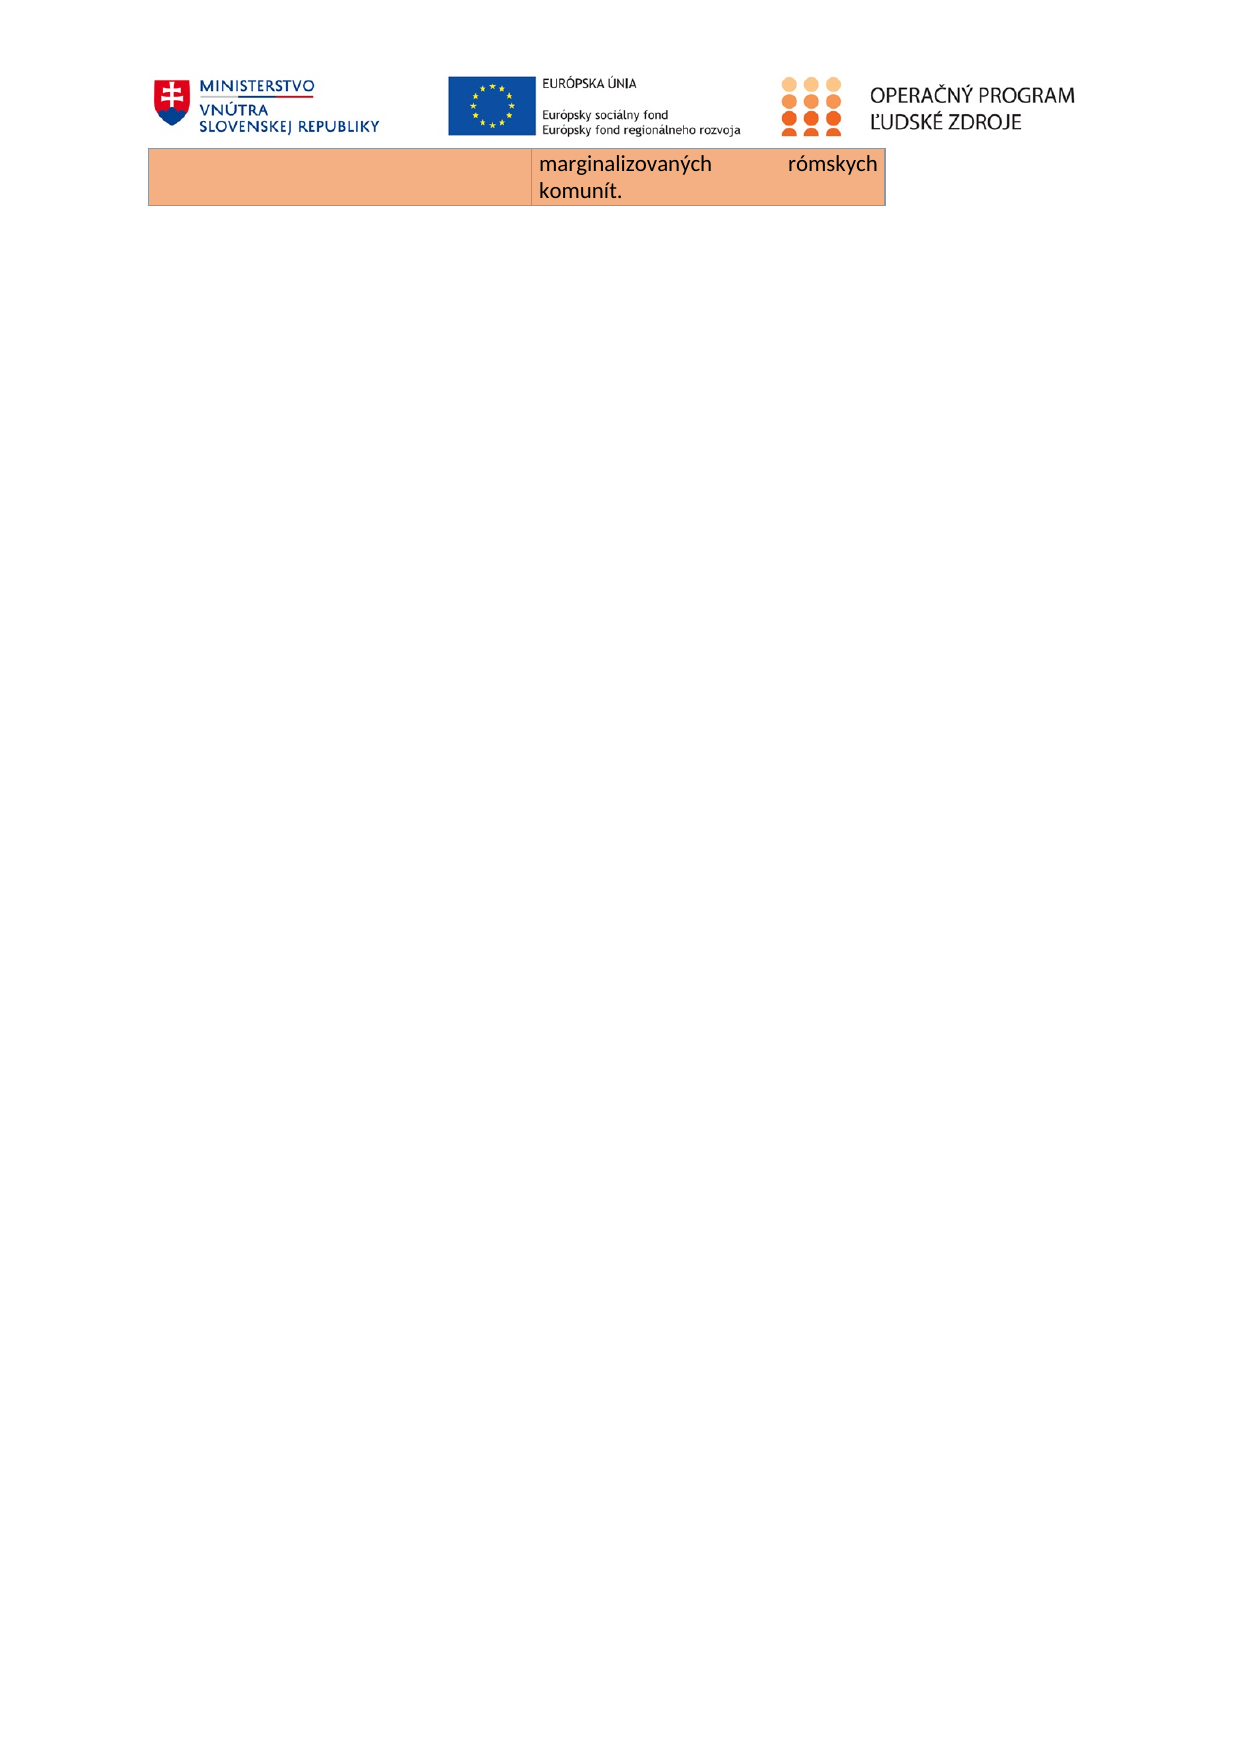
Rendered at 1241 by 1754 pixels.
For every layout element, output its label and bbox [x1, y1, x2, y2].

table_cell [532, 149, 884, 205]
picture [147, 73, 1093, 140]
table_cell [149, 149, 531, 205]
